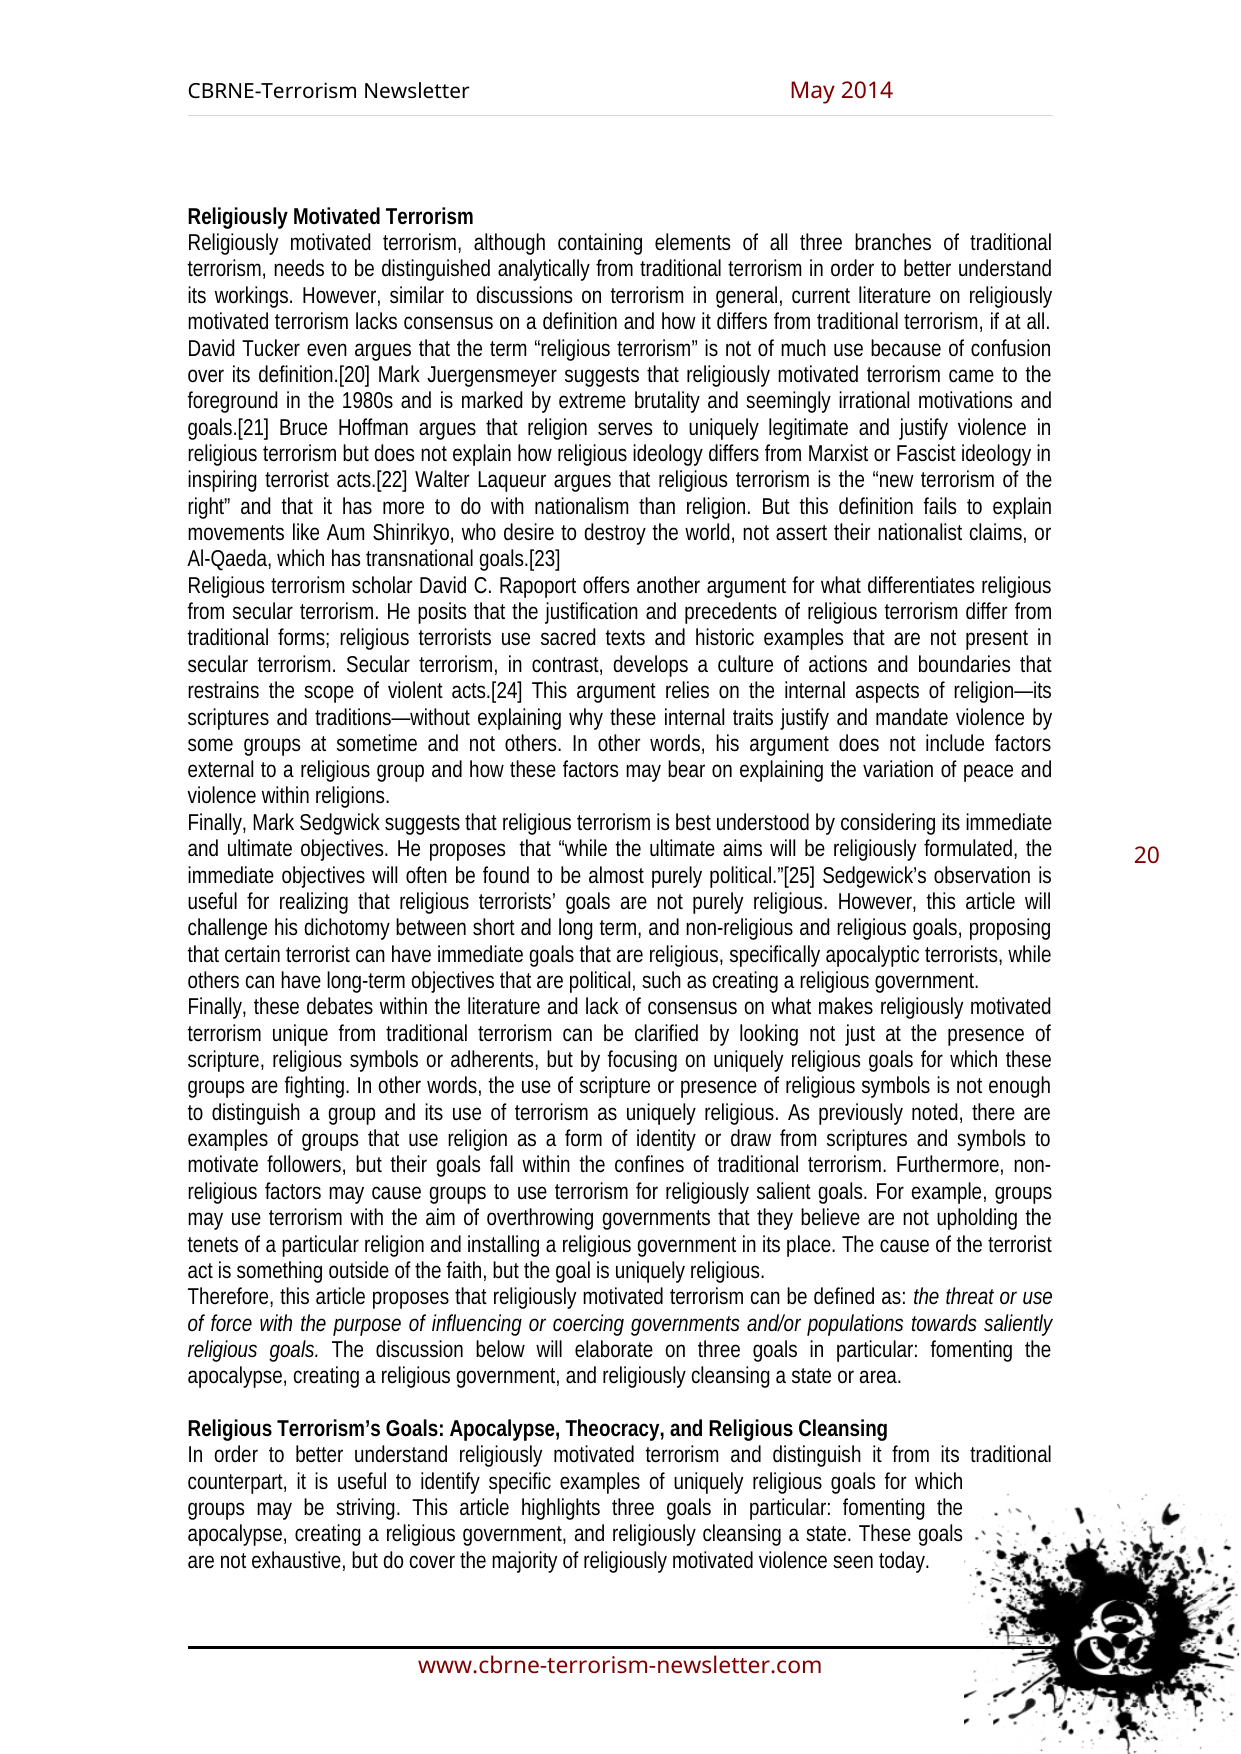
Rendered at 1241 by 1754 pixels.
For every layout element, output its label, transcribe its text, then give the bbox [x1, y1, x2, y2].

picture [964, 1483, 1240, 1754]
text Therefore, this article proposes that religiously motivated terrorism can be defined as: the threat or use of force with the purpose of influencing or coercing governments and/or populations towards saliently religious goals. The discussion below will elaborate on three goals in particular: fomenting the apocalypse, creating a religious government, and religiously cleansing a state or area. [187, 1283, 1053, 1389]
text Religiously motivated terrorism, although containing elements of all three branches of traditional terrorism, needs to be distinguished analytically from traditional terrorism in order to better understand its workings. However, similar to discussions on terrorism in general, current literature on religiously motivated terrorism lacks consensus on a definition and how it differs from traditional terrorism, if at all. David Tucker even argues that the term “religious terrorism” is not of much use because of confusion over its definition.[20] Mark Juergensmeyer suggests that religiously motivated terrorism came to the foreground in the 1980s and is marked by extreme brutality and seemingly irrational motivations and goals.[21] Bruce Hoffman argues that religion serves to uniquely legitimate and justify violence in religious terrorism but does not explain how religious ideology differs from Marxist or Fascist ideology in inspiring terrorist acts.[22] Walter Laqueur argues that religious terrorism is the “new terrorism of the right” and that it has more to do with nationalism than religion. But this definition fails to explain movements like Aum Shinrikyo, who desire to destroy the world, not assert their nationalist claims, or Al-Qaeda, which has transnational goals.[23] [187, 229, 1053, 572]
text Finally, Mark Sedgwick suggests that religious terrorism is best understood by considering its immediate and ultimate objectives. He proposes that “while the ultimate aims will be religiously formulated, the immediate objectives will often be found to be almost purely political.”[25] Sedgewick’s observation is useful for realizing that religious terrorists’ goals are not purely religious. However, this article will challenge his dichotomy between short and long term, and non-religious and religious goals, proposing that certain terrorist can have immediate goals that are religious, specifically apocalyptic terrorists, while others can have long-term objectives that are political, such as creating a religious government. [187, 809, 1053, 993]
text In order to better understand religiously motivated terrorism and distinguish it from its traditional counterpart, it is useful to identify specific examples of uniquely religious goals for which groups may be striving. This article highlights three goals in particular: fomenting the apocalypse, creating a religious government, and religiously cleansing a state. These goals are not exhaustive, but do cover the majority of religiously motivated violence seen today. [187, 1441, 1053, 1573]
text Religious terrorism scholar David C. Rapoport offers another argument for what differentiates religious from secular terrorism. He posits that the justification and precedents of religious terrorism differ from traditional forms; religious terrorists use sacred texts and historic examples that are not present in secular terrorism. Secular terrorism, in contrast, develops a culture of actions and boundaries that restrains the scope of violent acts.[24] This argument relies on the internal aspects of religion—its scriptures and traditions—without explaining why these internal traits justify and mandate violence by some groups at sometime and not others. In other words, his argument does not include factors external to a religious group and how these factors may bear on explaining the variation of peace and violence within religions. [187, 572, 1053, 809]
text Religious Terrorism’s Goals: Apocalypse, Theocracy, and Religious Cleansing [187, 1415, 1053, 1441]
text Religiously Motivated Terrorism [187, 203, 1053, 229]
text Finally, these debates within the literature and lack of consensus on what makes religiously motivated terrorism unique from traditional terrorism can be clarified by looking not just at the presence of scripture, religious symbols or adherents, but by focusing on uniquely religious goals for which these groups are fighting. In other words, the use of scripture or presence of religious symbols is not enough to distinguish a group and its use of terrorism as uniquely religious. As previously noted, there are examples of groups that use religion as a form of identity or draw from scriptures and symbols to motivate followers, but their goals fall within the confines of traditional terrorism. Furthermore, non-religious factors may cause groups to use terrorism for religiously salient goals. For example, groups may use terrorism with the aim of overthrowing governments that they believe are not upholding the tenets of a particular religion and installing a religious government in its place. The cause of the terrorist act is something outside of the faith, but the goal is uniquely religious. [187, 993, 1053, 1283]
